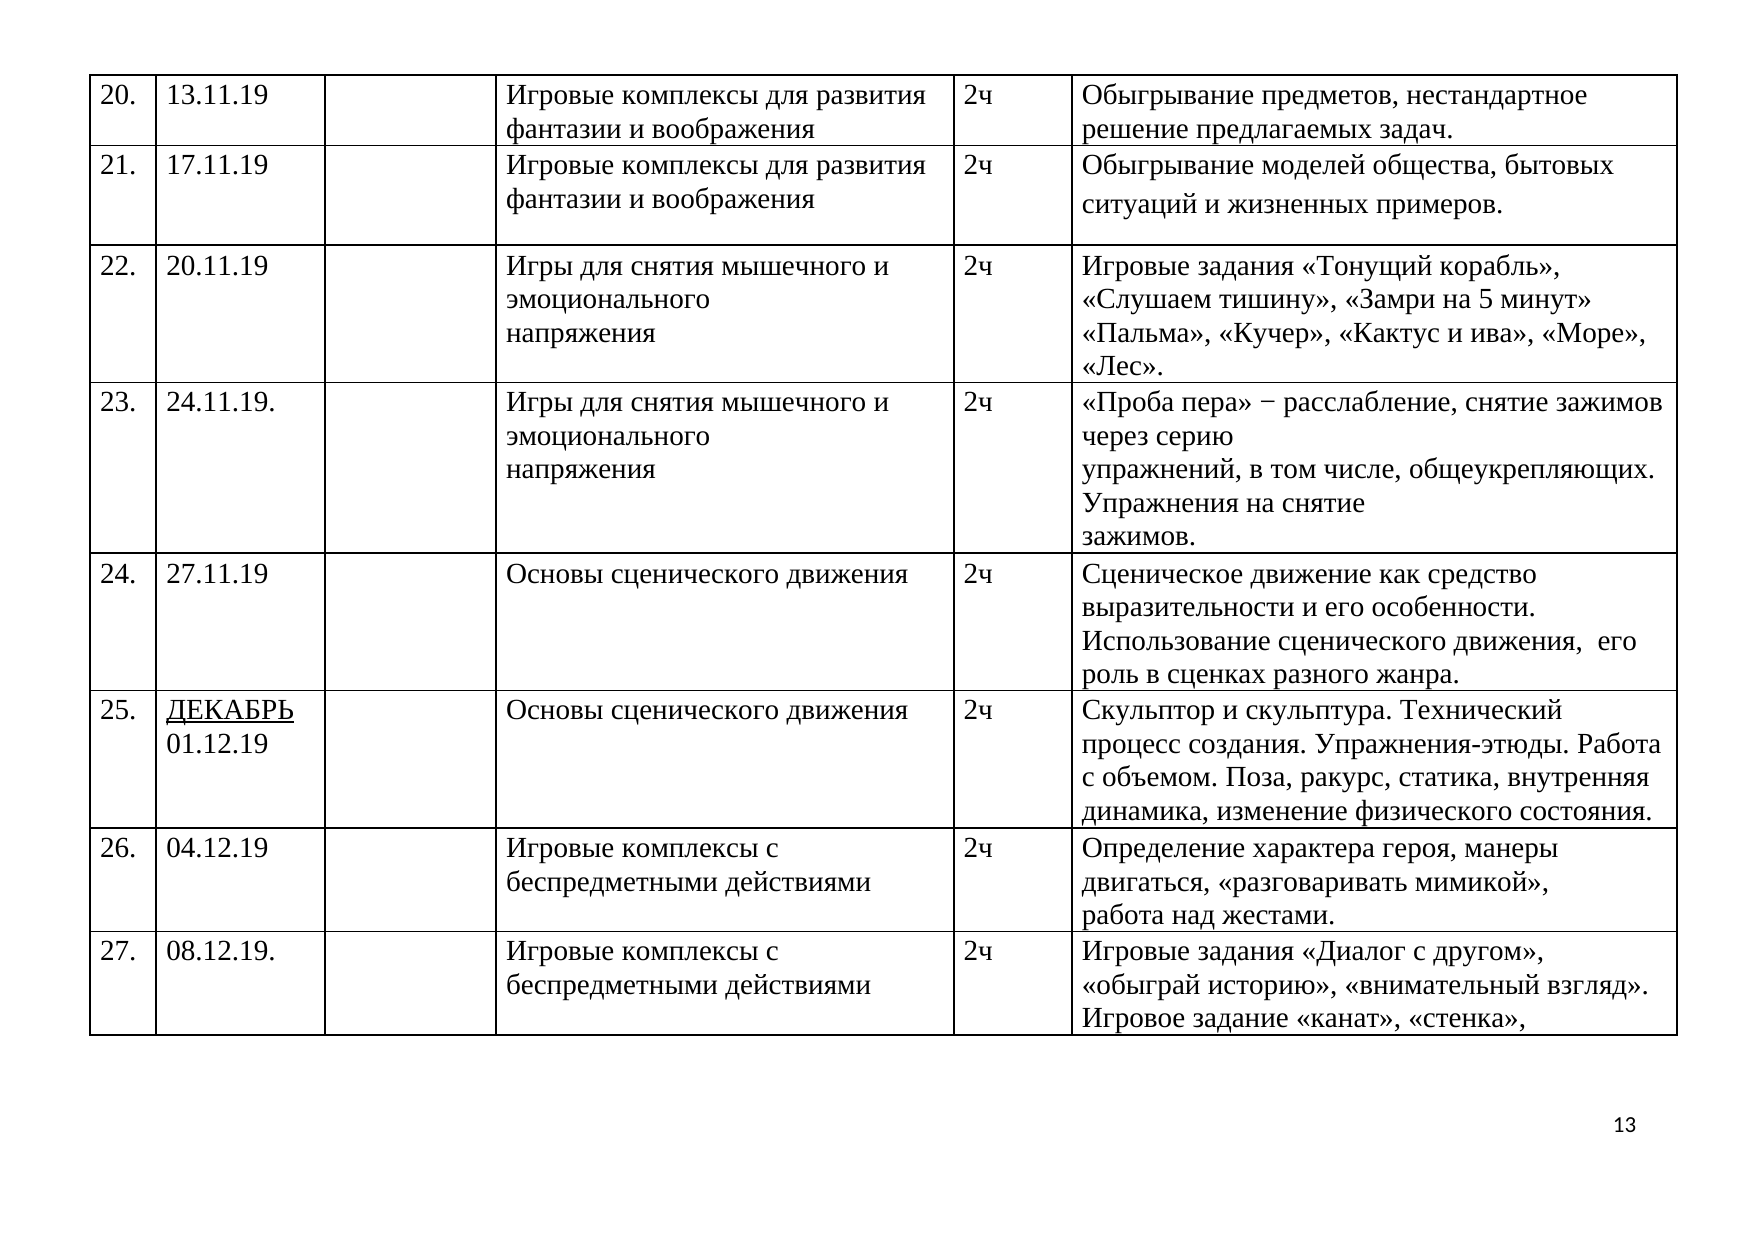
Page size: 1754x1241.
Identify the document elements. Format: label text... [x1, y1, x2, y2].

table_cell 23. [91, 383, 155, 552]
table_cell 27.11.19 [157, 554, 324, 690]
table_cell 20. [91, 76, 155, 144]
table_cell 2ч [955, 246, 1071, 382]
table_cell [1073, 932, 1676, 1034]
table_cell [326, 246, 495, 382]
table_cell 22. [91, 246, 155, 382]
table_cell Игровые комплексы для развития фантазии и воображения [497, 146, 953, 244]
table_cell Определение характера героя, манеры двигаться, «разговаривать мимикой», работа над жестами. [1073, 829, 1676, 931]
table_cell 2ч [955, 691, 1071, 827]
table_cell Скульптор и скульптура. Технический процесс создания. Упражнения-этюды. Работа с объемом. Поза, ракурс, статика, внутренняя динамика, изменение физического состояния. [1073, 691, 1676, 827]
table_cell 26. [91, 829, 155, 931]
table_cell 04.12.19 [157, 829, 324, 931]
table_cell Игры для снятия мышечного и эмоционального напряжения [497, 383, 953, 552]
table_cell 2ч [955, 146, 1071, 244]
table_cell «Проба пера» − расслабление, снятие зажимов через серию упражнений, в том числе, общеукрепляющих. Упражнения на снятие зажимов. [1073, 383, 1676, 552]
table_cell 2ч [955, 932, 1071, 1034]
table_cell [326, 932, 495, 1034]
table_cell 20.11.19 [157, 246, 324, 382]
table_cell Игровые комплексы для развития фантазии и воображения [497, 76, 953, 144]
table_cell 13.11.19 [157, 76, 324, 144]
table_cell 2ч [955, 829, 1071, 931]
table_cell 21. [91, 146, 155, 244]
table_cell 27. [91, 932, 155, 1034]
table_cell Основы сценического движения [497, 691, 953, 827]
table_cell ДЕКАБРЬ 01.12.19 [157, 691, 324, 827]
table_cell 2ч [955, 383, 1071, 552]
table_cell 24. [91, 554, 155, 690]
table_cell [326, 76, 495, 144]
table_cell Игровые задания «Тонущий корабль», «Слушаем тишину», «Замри на 5 минут» «Пальма», «Кучер», «Кактус и ива», «Море», «Лес». [1073, 246, 1676, 382]
table_cell 2ч [955, 76, 1071, 144]
table_cell Игры для снятия мышечного и эмоционального напряжения [497, 246, 953, 382]
table_cell [326, 554, 495, 690]
table_cell 25. [91, 691, 155, 827]
table_cell [326, 383, 495, 552]
table_cell Основы сценического движения [497, 554, 953, 690]
table_cell 24.11.19. [157, 383, 324, 552]
table_cell Сценическое движение как средство выразительности и его особенности. Использование сценического движения, его роль в сценках разного жанра. [1073, 554, 1676, 690]
table_cell [326, 691, 495, 827]
table_cell [326, 829, 495, 931]
table_cell 17.11.19 [157, 146, 324, 244]
table_cell Обыгрывание моделей общества, бытовых ситуаций и жизненных примеров. [1073, 146, 1676, 244]
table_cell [497, 932, 953, 1034]
table_cell [326, 146, 495, 244]
table_cell Обыгрывание предметов, нестандартное решение предлагаемых задач. [1073, 76, 1676, 144]
table_cell 08.12.19. [157, 932, 324, 1034]
table_cell Игровые комплексы с беспредметными действиями [497, 829, 953, 931]
table_cell 2ч [955, 554, 1071, 690]
